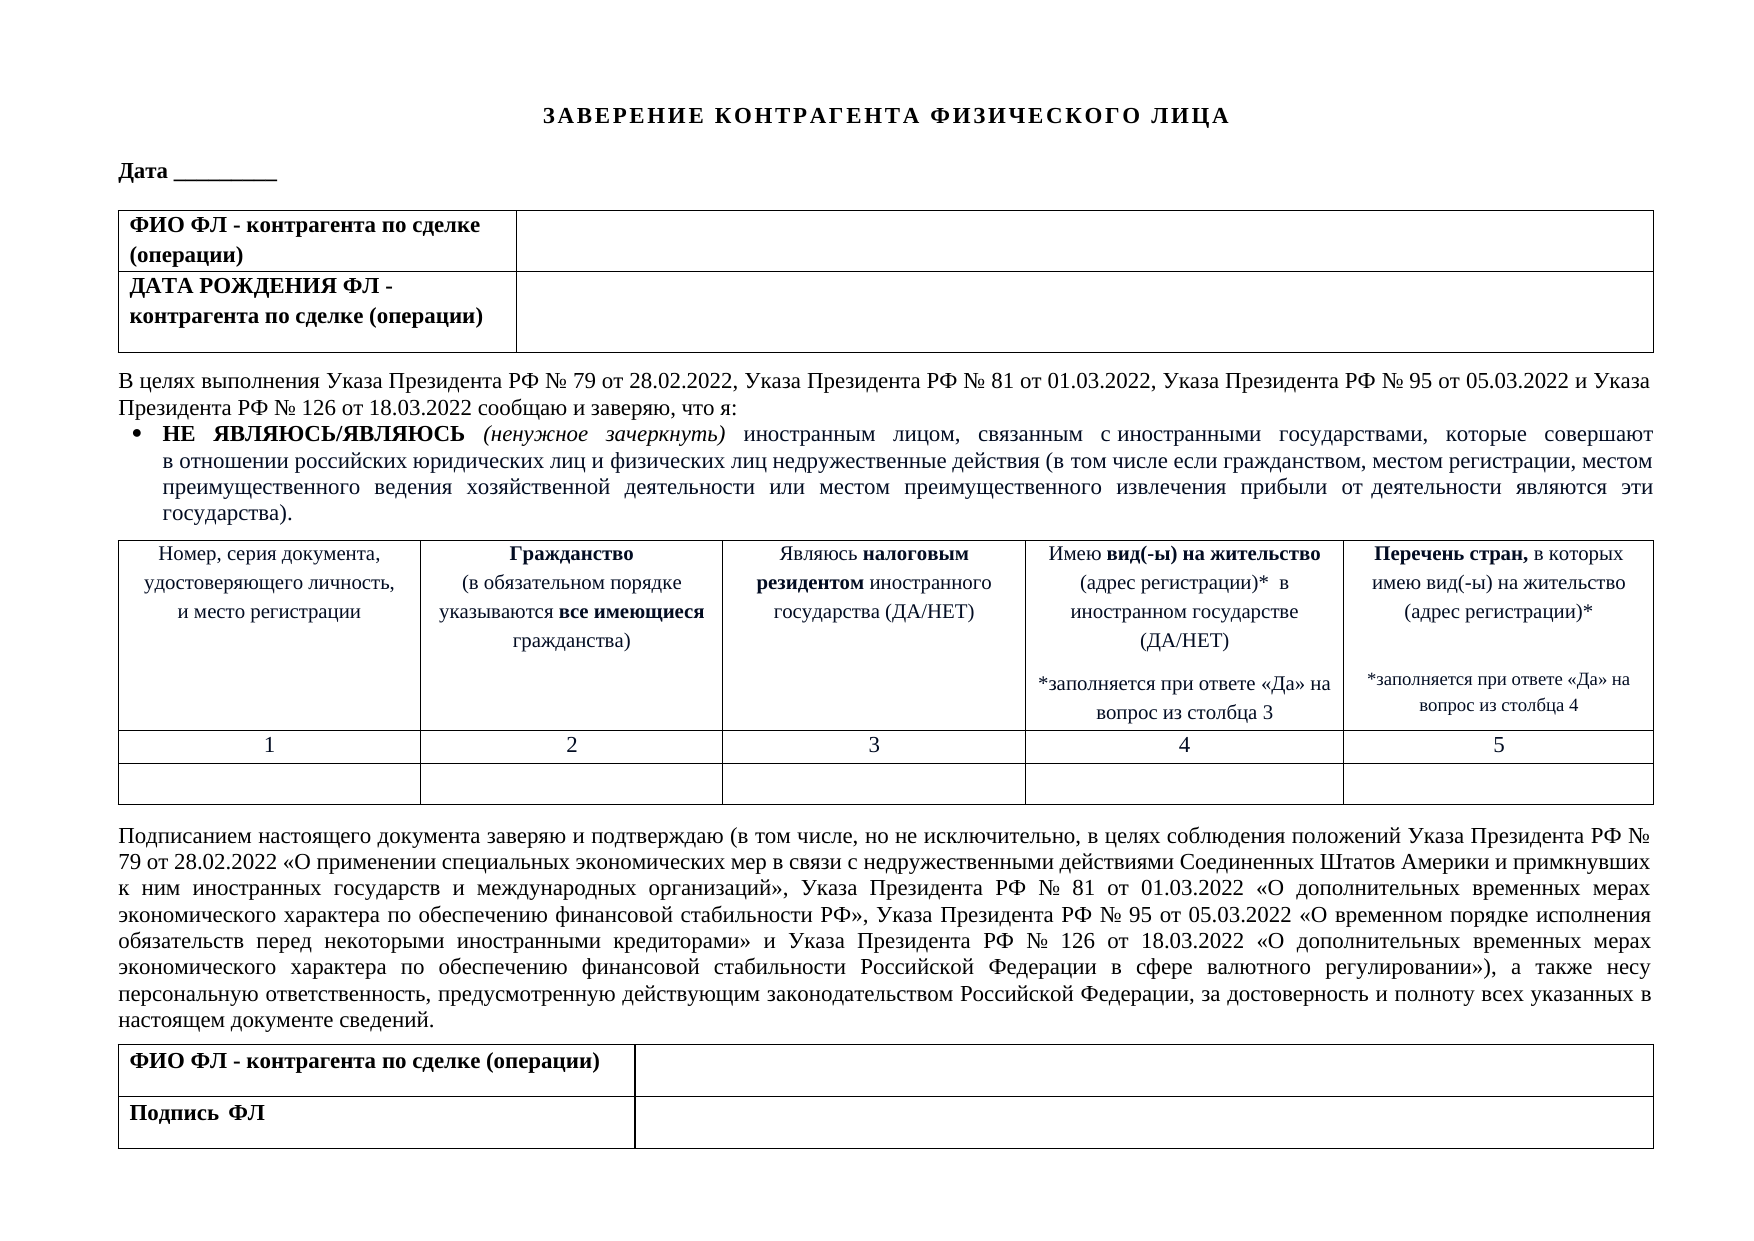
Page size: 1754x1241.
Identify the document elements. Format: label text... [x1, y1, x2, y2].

table_cell 3 [723, 731, 1025, 763]
table_cell [119, 764, 420, 803]
table_header Гражданство (в обязательном порядке указываются все имеющиеся гражданства) [421, 541, 722, 729]
table_cell ДАТА РОЖДЕНИЯ ФЛ - контрагента по сделке (операции) [119, 272, 516, 352]
text Дата _________ [118, 158, 1654, 184]
table_cell [723, 764, 1025, 803]
table_header [517, 211, 1653, 271]
text Подписанием настоящего документа заверяю и подтверждаю (в том числе, но не исключительно, в целях соблюдения положений Указа Президента РФ № 79 от 28.02.2022 «О применении специальных экономических мер в связи с недружественными действиями Соединенных Штатов Америки и примкнувших к ним иностранных государств и международных организаций», Указа Президента РФ № 81 от 01.03.2022 «О дополнительных временных мерах экономического характера по обеспечению финансовой стабильности РФ», Указа Президента РФ № 95 от 05.03.2022 «О временном порядке исполнения обязательств перед некоторыми иностранными кредиторами» и Указа Президента РФ № 126 от 18.03.2022 «О дополнительных временных мерах экономического характера по обеспечению финансовой стабильности Российской Федерации в сфере валютного регулировании»), а также несу персональную ответственность, предусмотренную действующим законодательством Российской Федерации, за достоверность и полноту всех указанных в настоящем документе сведений. [118, 822, 1654, 1032]
table_cell [421, 764, 722, 803]
table_cell 4 [1026, 731, 1343, 763]
table_header Являюсь налоговым резидентом иностранного государства (ДА/НЕТ) [723, 541, 1025, 729]
text В целях выполнения Указа Президента РФ № 79 от 28.02.2022, Указа Президента РФ № 81 от 01.03.2022, Указа Президента РФ № 95 от 05.03.2022 и Указа Президента РФ № 126 от 18.03.2022 сообщаю и заверяю, что я: [118, 368, 1654, 420]
table_header [636, 1045, 1653, 1096]
table_header Номер, серия документа, удостоверяющего личность, и место регистрации [119, 541, 420, 729]
table_header Имею вид(-ы) на жительство (адрес регистрации)* в иностранном государстве (ДА/НЕТ) *заполняется при ответе «Да» на вопрос из столбца 3 [1026, 541, 1343, 729]
table_cell 1 [119, 731, 420, 763]
table_header Перечень стран, в которых имею вид(-ы) на жительство (адрес регистрации)* *заполняется при ответе «Да» на вопрос из столбца 4 [1344, 541, 1653, 729]
table_cell 5 [1344, 731, 1653, 763]
list НЕ ЯВЛЯЮСЬ/ЯВЛЯЮСЬ (ненужное зачеркнуть) иностранным лицом, связанным с иностранными государствами, которые совершают в отношении российских юридических лиц и физических лиц недружественные действия (в том числе если гражданством, местом регистрации, местом преимущественного ведения хозяйственной деятельности или местом преимущественного извлечения прибыли от деятельности являются эти государства). [133, 420, 1654, 526]
text ЗАВЕРЕНИЕ КОНТРАГЕНТА ФИЗИЧЕСКОГО ЛИЦА [118, 102, 1654, 129]
table_cell 2 [421, 731, 722, 763]
table_cell [1026, 764, 1343, 803]
table_header ФИО ФЛ - контрагента по сделке (операции) [119, 211, 516, 271]
table_cell Подпись ФЛ [119, 1097, 634, 1148]
table_cell [517, 272, 1653, 352]
table_header ФИО ФЛ - контрагента по сделке (операции) [119, 1045, 634, 1096]
table_cell [1344, 764, 1653, 803]
table_cell [636, 1097, 1653, 1148]
